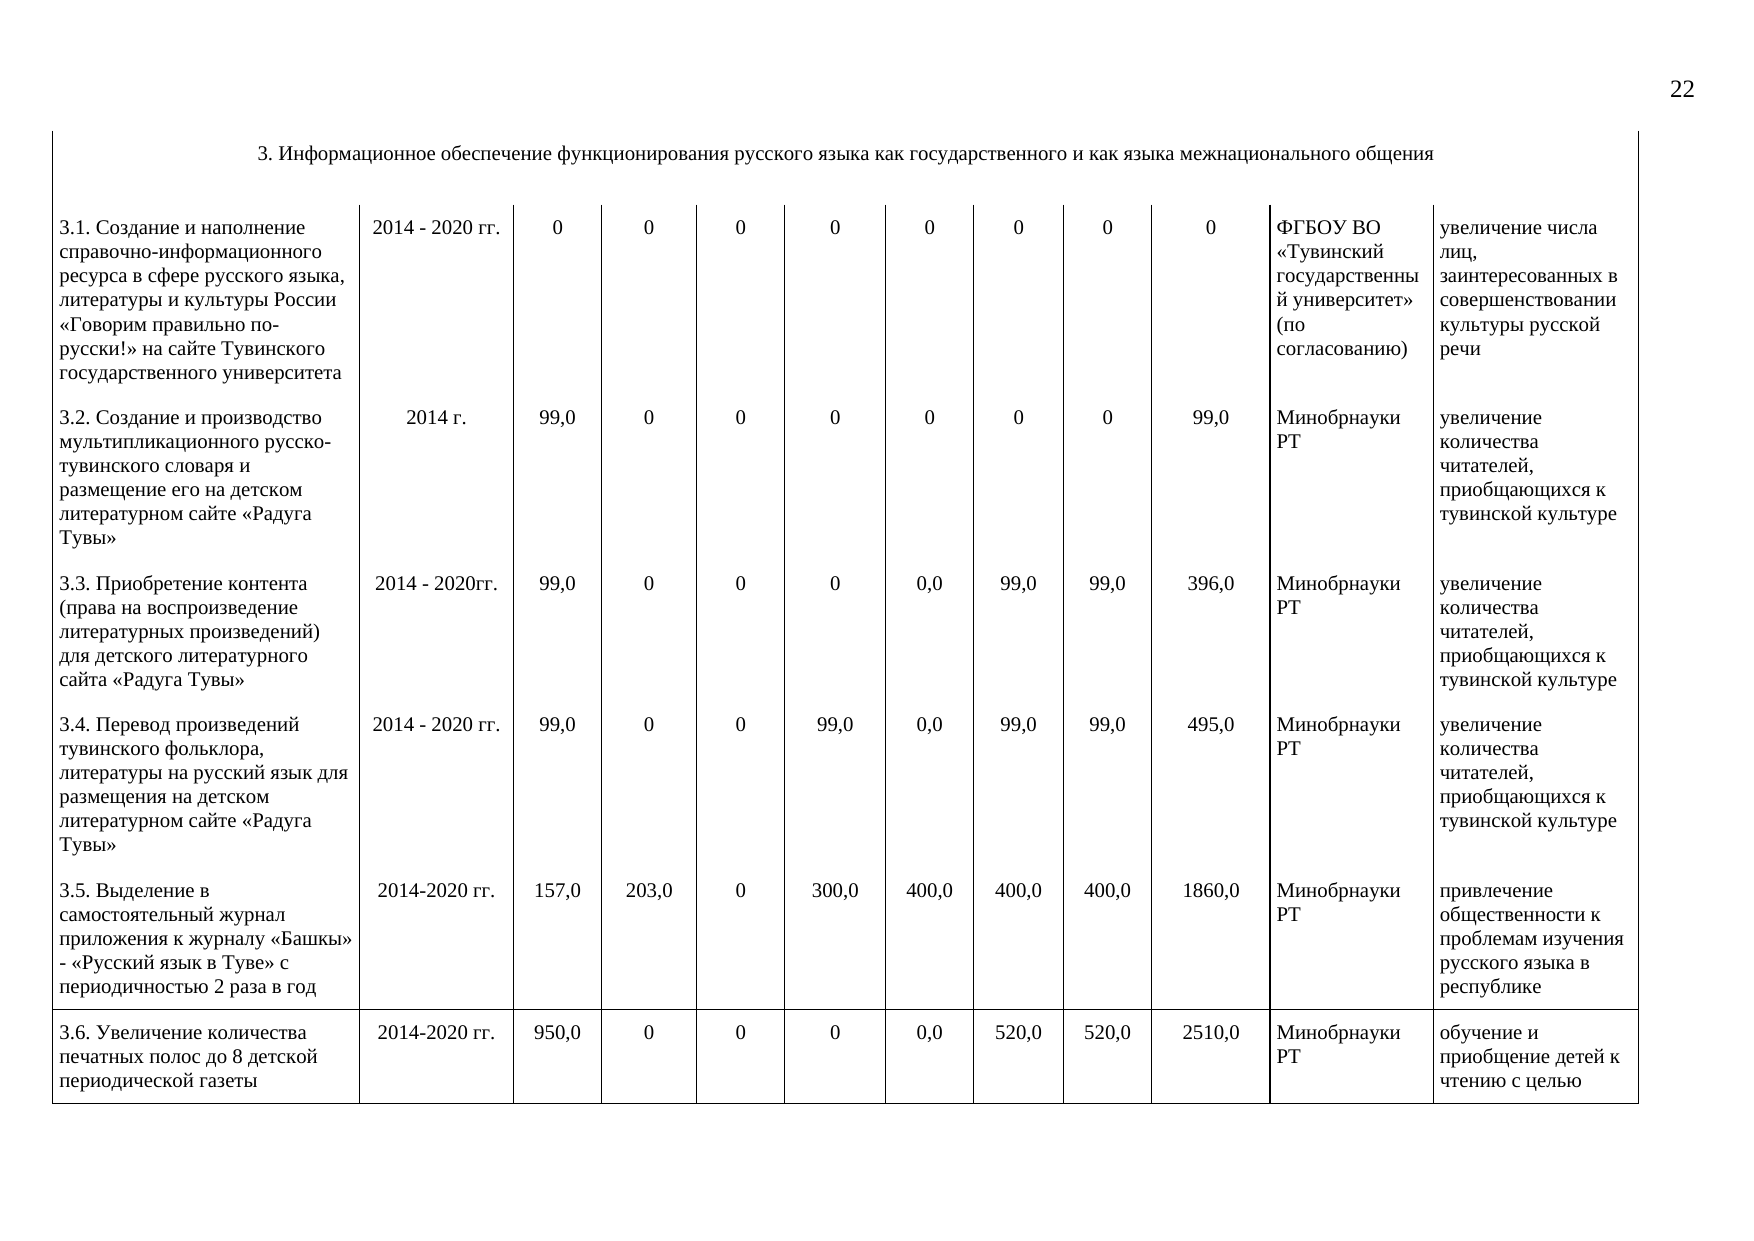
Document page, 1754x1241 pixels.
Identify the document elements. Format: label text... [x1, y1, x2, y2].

table_cell 3.2. Создание и производство мультипликационного русско-тувинского словаря и размещение его на детском литературном сайте «Радуга Тувы» [53, 394, 359, 560]
table_cell 495,0 [1152, 701, 1269, 867]
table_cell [53, 1010, 359, 1103]
table_cell 0 [514, 205, 601, 394]
table_cell 3.4. Перевод произведений тувинского фольклора, литературы на русский язык для размещения на детском литературном сайте «Радуга Тувы» [53, 701, 359, 867]
table_cell 0 [785, 394, 885, 560]
table_cell 2014 - 2020гг. [360, 560, 513, 701]
table_cell Минобрнауки РТ [1271, 701, 1433, 867]
table_cell 520,0 [974, 1010, 1063, 1103]
table_cell ФГБОУ ВО «Тувинский государственный университет» (по согласованию) [1271, 205, 1433, 394]
table_cell 0 [602, 394, 696, 560]
table_cell 99,0 [514, 394, 601, 560]
table_cell 2014 - 2020 гг. [360, 205, 513, 394]
table_cell Минобрнауки РТ [1271, 1010, 1433, 1103]
table_cell Минобрнауки РТ [1271, 560, 1433, 701]
table_cell 0 [886, 394, 973, 560]
table_cell 99,0 [974, 560, 1063, 701]
table_cell 0 [974, 205, 1063, 394]
table_cell 0 [1064, 394, 1151, 560]
table_cell Минобрнауки РТ [1271, 867, 1433, 1009]
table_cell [1434, 1010, 1638, 1103]
table_cell увеличение числа лиц, заинтересованных в совершенствовании культуры русской речи [1434, 205, 1638, 394]
table_cell 950,0 [514, 1010, 601, 1103]
table_cell 3.1. Создание и наполнение справочно-информационного ресурса в сфере русского языка, литературы и культуры России «Говорим правильно по-русски!» на сайте Тувинского государственного университета [53, 205, 359, 394]
table_cell 2014-2020 гг. [360, 1010, 513, 1103]
table_cell 2014 г. [360, 394, 513, 560]
table_cell 3.3. Приобретение контента (права на воспроизведение литературных произведений) для детского литературного сайта «Радуга Тувы» [53, 560, 359, 701]
table_cell 0 [886, 205, 973, 394]
table_cell 203,0 [602, 867, 696, 1009]
table_cell 99,0 [1152, 394, 1269, 560]
table_cell 0 [785, 1010, 885, 1103]
table_cell увеличение количества читателей, приобщающихся к тувинской культуре [1434, 394, 1638, 560]
table_cell 0 [697, 394, 784, 560]
table_cell 396,0 [1152, 560, 1269, 701]
table_cell 0 [697, 1010, 784, 1103]
table_cell 3. Информационное обеспечение функционирования русского языка как государственного и как языка межнационального общения [53, 131, 1638, 204]
table_cell 0 [974, 394, 1063, 560]
table_cell 99,0 [785, 701, 885, 867]
table_cell 0 [697, 867, 784, 1009]
table_cell увеличение количества читателей, приобщающихся к тувинской культуре [1434, 560, 1638, 701]
table_cell 2014 - 2020 гг. [360, 701, 513, 867]
table_cell 99,0 [514, 701, 601, 867]
table_cell 400,0 [1064, 867, 1151, 1009]
table_cell 99,0 [1064, 560, 1151, 701]
table_cell привлечение общественности к проблемам изучения русского языка в республике [1434, 867, 1638, 1009]
table_cell 99,0 [514, 560, 601, 701]
table_cell 1860,0 [1152, 867, 1269, 1009]
table_cell 3.5. Выделение в самостоятельный журнал приложения к журналу «Башкы» - «Русский язык в Туве» с периодичностью 2 раза в год [53, 867, 359, 1009]
table_cell 157,0 [514, 867, 601, 1009]
table_cell 0 [785, 560, 885, 701]
table_cell 0 [602, 1010, 696, 1103]
table_cell 0 [602, 205, 696, 394]
table_cell 0,0 [886, 560, 973, 701]
table_cell 300,0 [785, 867, 885, 1009]
table_cell 2510,0 [1152, 1010, 1269, 1103]
table_cell 0,0 [886, 701, 973, 867]
table_cell 400,0 [974, 867, 1063, 1009]
table_cell 0 [602, 560, 696, 701]
table_cell увеличение количества читателей, приобщающихся к тувинской культуре [1434, 701, 1638, 867]
table_cell 0 [1152, 205, 1269, 394]
table_cell 0 [697, 560, 784, 701]
table_cell 0 [602, 701, 696, 867]
table_cell 0 [697, 701, 784, 867]
table_cell 520,0 [1064, 1010, 1151, 1103]
table_cell 0 [785, 205, 885, 394]
table_cell Минобрнауки РТ [1271, 394, 1433, 560]
table_cell 0 [697, 205, 784, 394]
table_cell 99,0 [1064, 701, 1151, 867]
table_cell 0,0 [886, 1010, 973, 1103]
table_cell 0 [1064, 205, 1151, 394]
table_cell 99,0 [974, 701, 1063, 867]
table_cell 2014-2020 гг. [360, 867, 513, 1009]
table_cell 400,0 [886, 867, 973, 1009]
